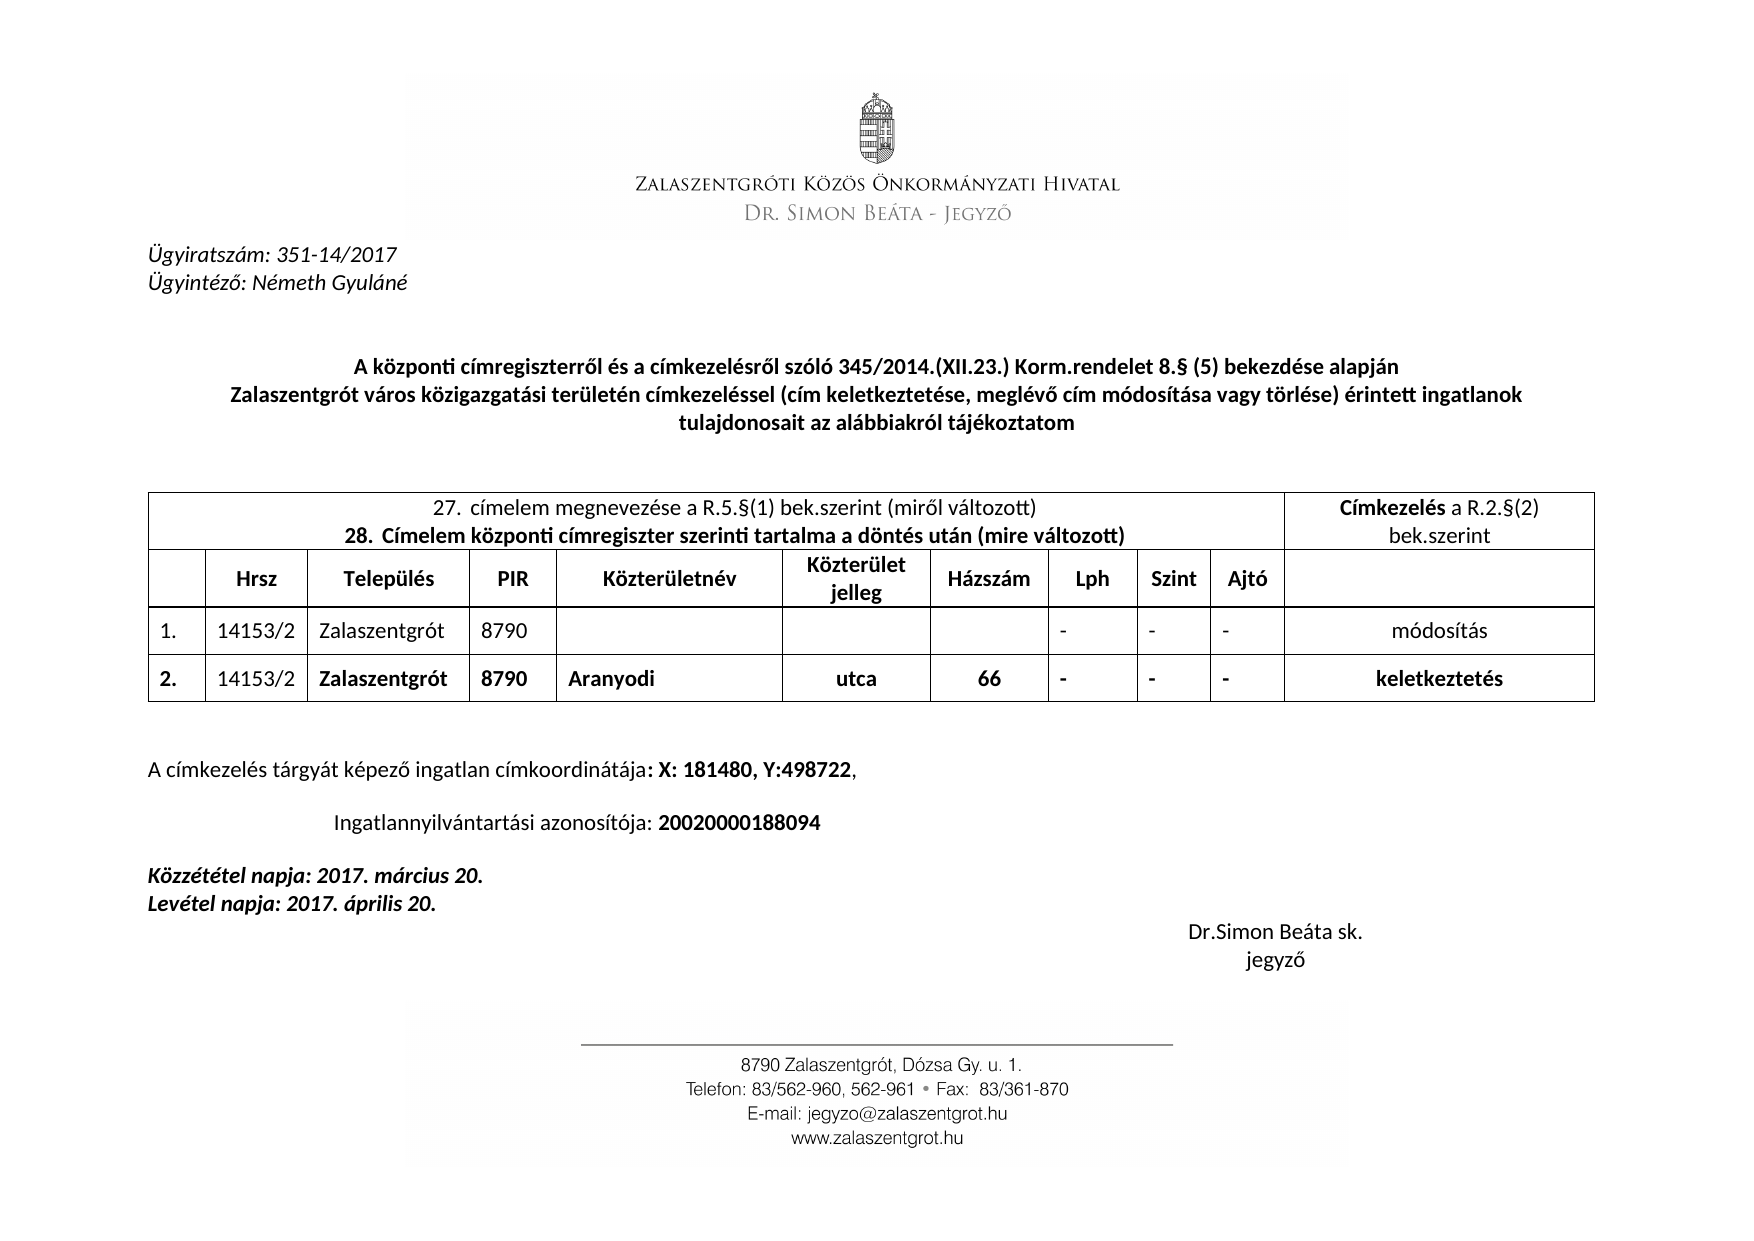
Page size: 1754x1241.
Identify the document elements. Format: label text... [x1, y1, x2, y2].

table_cell 2. [149, 655, 205, 701]
table_cell módosítás [1285, 608, 1594, 654]
table_cell Település [308, 550, 469, 606]
text Ügyintéző: Németh Gyuláné [148, 268, 1606, 296]
table_cell [557, 608, 782, 654]
picture [404, 73, 1350, 240]
text tulajdonosait az alábbiakról tájékoztatom [148, 408, 1606, 436]
table_cell Lph [1049, 550, 1137, 606]
table_cell Zalaszentgrót [308, 655, 469, 701]
table_cell 8790 [470, 655, 556, 701]
table_cell - [1049, 608, 1137, 654]
text Zalaszentgrót város közigazgatási területén címkezeléssel (cím keletkeztetése, meglévő cím módosítása vagy törlése) érintett ingatlanok [148, 380, 1606, 408]
table_cell Zalaszentgrót [308, 608, 469, 654]
table_cell - [1211, 655, 1284, 701]
table_cell 8790 [470, 608, 556, 654]
table_cell 1. [149, 608, 205, 654]
table_cell - [1138, 655, 1210, 701]
table_cell [149, 550, 205, 606]
table_cell keletkeztetés [1285, 655, 1594, 701]
table_cell Közterület jelleg [783, 550, 930, 606]
table_cell Ajtó [1211, 550, 1284, 606]
table_cell 66 [931, 655, 1048, 701]
table_header címelem megnevezése a R.5.§(1) bek.szerint (miről változott) Címelem központi címregiszter szerinti tartalma a döntés után (mire változott) [149, 493, 1284, 549]
table_cell Szint [1138, 550, 1210, 606]
table_cell Házszám [931, 550, 1048, 606]
table_cell Közterületnév [557, 550, 782, 606]
table_cell Hrsz [206, 550, 307, 606]
table_header Címkezelés a R.2.§(2) bek.szerint [1285, 493, 1594, 549]
table_cell [783, 608, 930, 654]
table_cell [1285, 550, 1594, 606]
table_cell 14153/2 [206, 655, 307, 701]
text Dr.Simon Beáta sk. [945, 917, 1606, 945]
table_cell 14153/2 [206, 608, 307, 654]
picture [404, 1000, 1350, 1167]
text A címkezelés tárgyát képező ingatlan címkoordinátája: X: 181480, Y:498722, [148, 755, 1606, 783]
text Közzététel napja: 2017. március 20. [148, 861, 1606, 889]
text Ingatlannyilvántartási azonosítója: 20020000188094 [260, 808, 1606, 836]
text Levétel napja: 2017. április 20. [148, 889, 1606, 917]
table_cell utca [783, 655, 930, 701]
table_cell Aranyodi [557, 655, 782, 701]
table_cell - [1049, 655, 1137, 701]
table_cell PIR [470, 550, 556, 606]
text jegyző [945, 945, 1606, 973]
table_cell - [1211, 608, 1284, 654]
text Ügyiratszám: 351-14/2017 [148, 240, 1606, 268]
text A központi címregiszterről és a címkezelésről szóló 345/2014.(XII.23.) Korm.rendelet 8.§ (5) bekezdése alapján [148, 352, 1606, 380]
table_cell - [1138, 608, 1210, 654]
table_cell [931, 608, 1048, 654]
